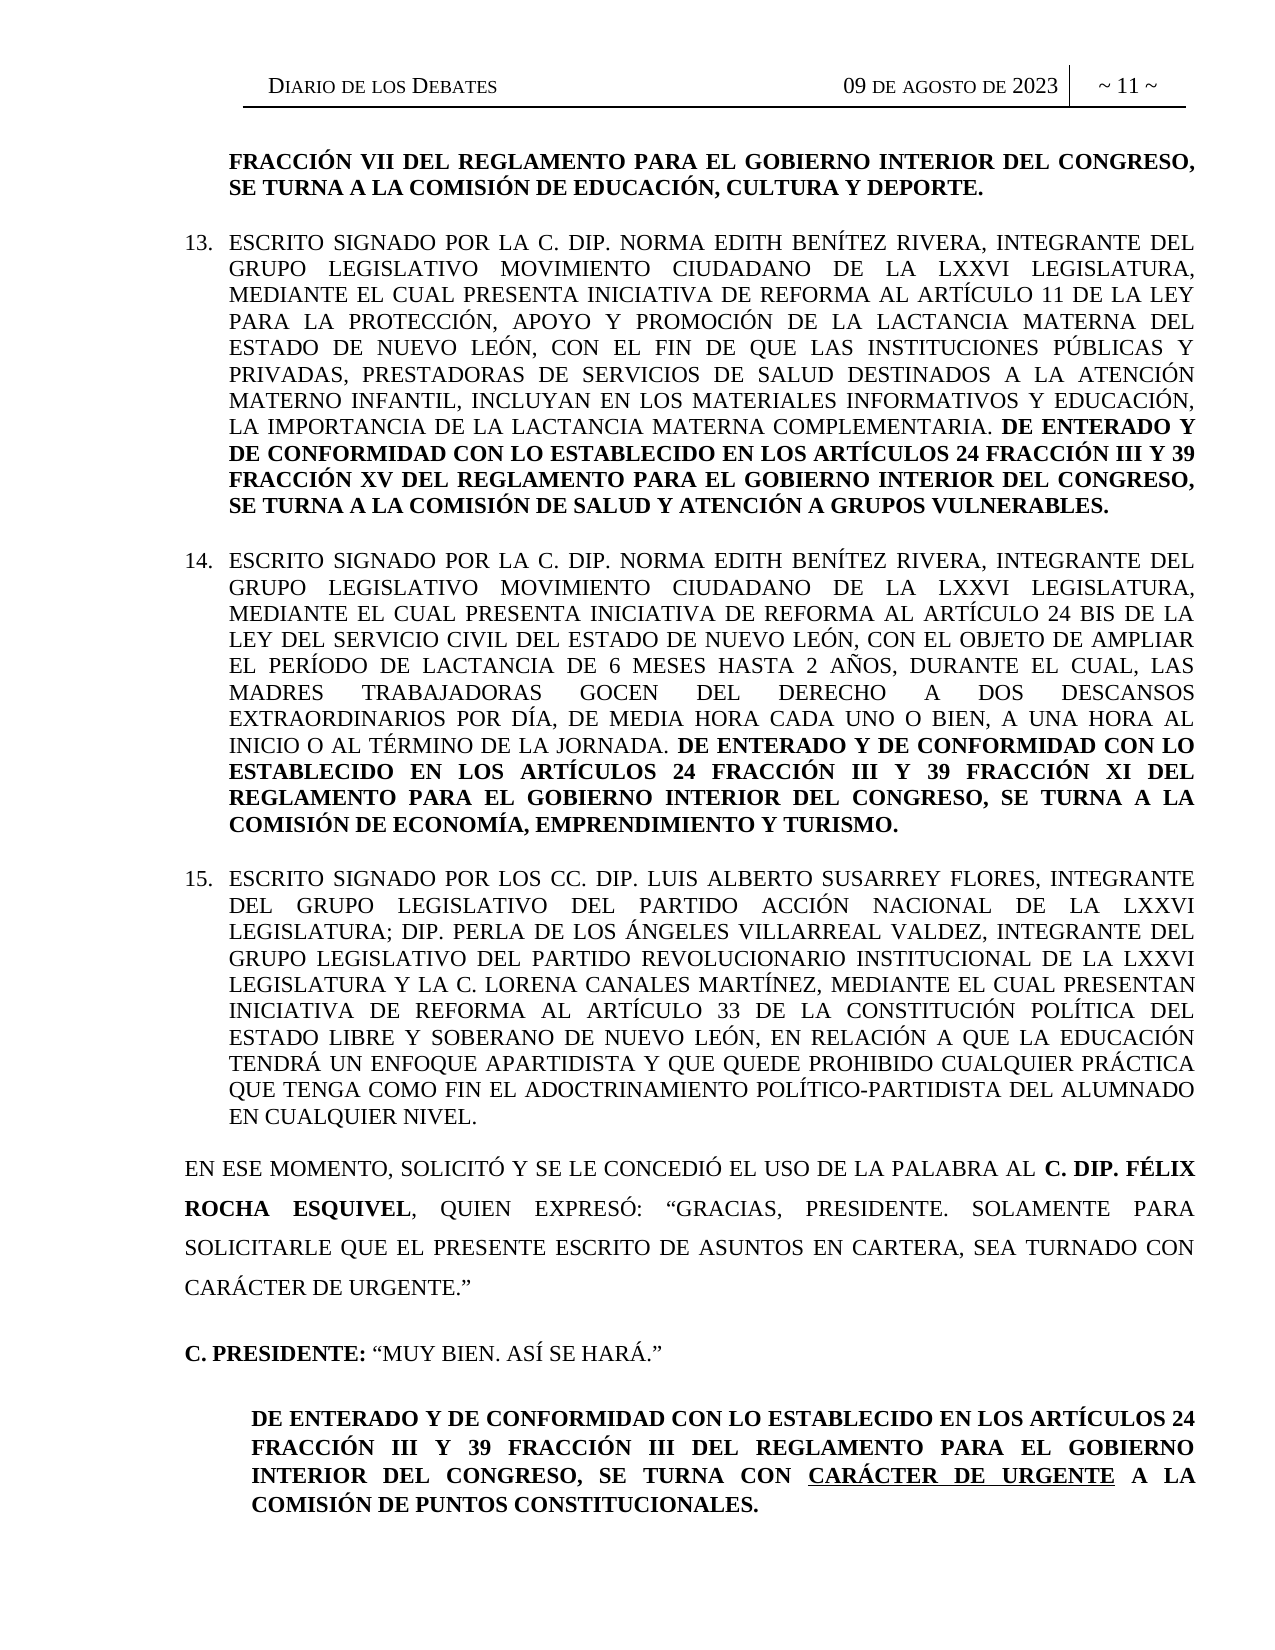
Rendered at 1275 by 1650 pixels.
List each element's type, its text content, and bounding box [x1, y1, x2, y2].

list ESCRITO SIGNADO POR LA C. DIP. NORMA EDITH BENÍTEZ RIVERA, INTEGRANTE DEL GRUPO LEGISLATIVO MOVIMIENTO CIUDADANO DE LA LXXVI LEGISLATURA, MEDIANTE EL CUAL PRESENTA INICIATIVA DE REFORMA AL ARTÍCULO 11 DE LA LEY PARA LA PROTECCIÓN, APOYO Y PROMOCIÓN DE LA LACTANCIA MATERNA DEL ESTADO DE NUEVO LEÓN, CON EL FIN DE QUE LAS INSTITUCIONES PÚBLICAS Y PRIVADAS, PRESTADORAS DE SERVICIOS DE SALUD DESTINADOS A LA ATENCIÓN MATERNO INFANTIL, INCLUYAN EN LOS MATERIALES INFORMATIVOS Y EDUCACIÓN, LA IMPORTANCIA DE LA LACTANCIA MATERNA COMPLEMENTARIA. DE ENTERADO Y DE CONFORMIDAD CON LO ESTABLECIDO EN LOS ARTÍCULOS 24 FRACCIÓN III Y 39 FRACCIÓN XV DEL REGLAMENTO PARA EL GOBIERNO INTERIOR DEL CONGRESO, SE TURNA A LA COMISIÓN DE SALUD Y ATENCIÓN A GRUPOS VULNERABLES. [184, 229, 1196, 519]
text DE ENTERADO Y DE CONFORMIDAD CON LO ESTABLECIDO EN LOS ARTÍCULOS 24 FRACCIÓN III Y 39 FRACCIÓN III DEL REGLAMENTO PARA EL GOBIERNO INTERIOR DEL CONGRESO, SE TURNA CON CARÁCTER DE URGENTE A LA COMISIÓN DE PUNTOS CONSTITUCIONALES. [251, 1406, 1196, 1517]
list ESCRITO SIGNADO POR LOS CC. DIP. LUIS ALBERTO SUSARREY FLORES, INTEGRANTE DEL GRUPO LEGISLATIVO DEL PARTIDO ACCIÓN NACIONAL DE LA LXXVI LEGISLATURA; DIP. PERLA DE LOS ÁNGELES VILLARREAL VALDEZ, INTEGRANTE DEL GRUPO LEGISLATIVO DEL PARTIDO REVOLUCIONARIO INSTITUCIONAL DE LA LXXVI LEGISLATURA Y LA C. LORENA CANALES MARTÍNEZ, MEDIANTE EL CUAL PRESENTAN INICIATIVA DE REFORMA AL ARTÍCULO 33 DE LA CONSTITUCIÓN POLÍTICA DEL ESTADO LIBRE Y SOBERANO DE NUEVO LEÓN, EN RELACIÓN A QUE LA EDUCACIÓN TENDRÁ UN ENFOQUE APARTIDISTA Y QUE QUEDE PROHIBIDO CUALQUIER PRÁCTICA QUE TENGA COMO FIN EL ADOCTRINAMIENTO POLÍTICO-PARTIDISTA DEL ALUMNADO EN CUALQUIER NIVEL. [184, 866, 1196, 1129]
list ESCRITO SIGNADO POR LA C. DIP. NORMA EDITH BENÍTEZ RIVERA, INTEGRANTE DEL GRUPO LEGISLATIVO MOVIMIENTO CIUDADANO DE LA LXXVI LEGISLATURA, MEDIANTE EL CUAL PRESENTA INICIATIVA DE REFORMA AL ARTÍCULO 24 BIS DE LA LEY DEL SERVICIO CIVIL DEL ESTADO DE NUEVO LEÓN, CON EL OBJETO DE AMPLIAR EL PERÍODO DE LACTANCIA DE 6 MESES HASTA 2 AÑOS, DURANTE EL CUAL, LAS MADRES TRABAJADORAS GOCEN DEL DERECHO A DOS DESCANSOS EXTRAORDINARIOS POR DÍA, DE MEDIA HORA CADA UNO O BIEN, A UNA HORA AL INICIO O AL TÉRMINO DE LA JORNADA. DE ENTERADO Y DE CONFORMIDAD CON LO ESTABLECIDO EN LOS ARTÍCULOS 24 FRACCIÓN III Y 39 FRACCIÓN XI DEL REGLAMENTO PARA EL GOBIERNO INTERIOR DEL CONGRESO, SE TURNA A LA COMISIÓN DE ECONOMÍA, EMPRENDIMIENTO Y TURISMO. [184, 547, 1196, 837]
list C. PRESIDENTE: “MUY BIEN. ASÍ SE HARÁ.” [184, 1340, 1196, 1366]
list EN ESE MOMENTO, SOLICITÓ Y SE LE CONCEDIÓ EL USO DE LA PALABRA AL C. DIP. FÉLIX ROCHA ESQUIVEL, QUIEN EXPRESÓ: “GRACIAS, PRESIDENTE. SOLAMENTE PARA SOLICITARLE QUE EL PRESENTE ESCRITO DE ASUNTOS EN CARTERA, SEA TURNADO CON CARÁCTER DE URGENTE.” [184, 1155, 1196, 1300]
